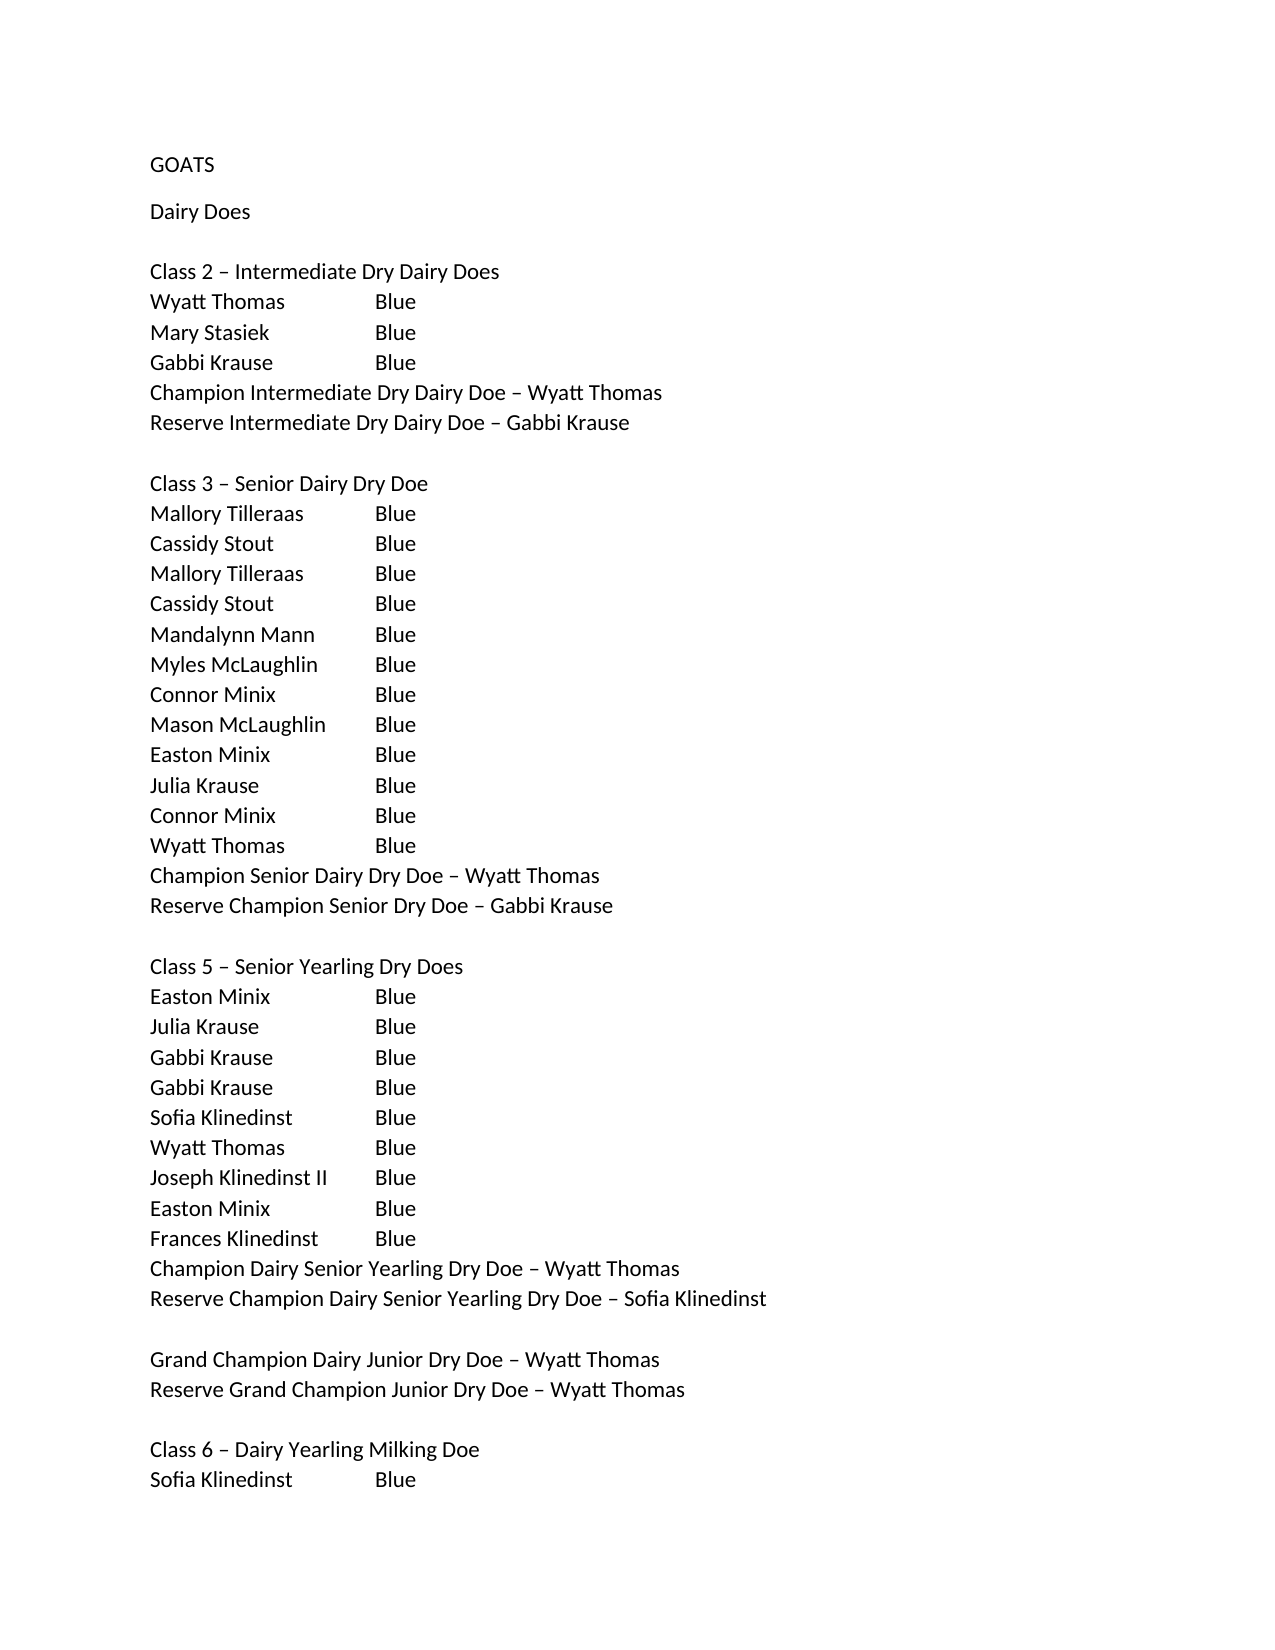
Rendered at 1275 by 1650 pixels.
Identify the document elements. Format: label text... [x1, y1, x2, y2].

text Joseph Klinedinst II Blue [150, 1163, 1125, 1192]
text Wyatt Thomas Blue [150, 831, 1125, 859]
text Cassidy Stout Blue [150, 529, 1125, 557]
text Class 6 – Dairy Yearling Milking Doe [150, 1435, 1125, 1463]
text Wyatt Thomas Blue [150, 1133, 1125, 1161]
text Mallory Tilleraas Blue [150, 559, 1125, 587]
text Champion Senior Dairy Dry Doe – Wyatt Thomas [150, 861, 1125, 889]
text Connor Minix Blue [150, 680, 1125, 708]
text Reserve Champion Dairy Senior Yearling Dry Doe – Sofia Klinedinst [150, 1284, 1125, 1312]
text Connor Minix Blue [150, 801, 1125, 829]
text Gabbi Krause Blue [150, 348, 1125, 376]
text Easton Minix Blue [150, 982, 1125, 1010]
text Mary Stasiek Blue [150, 318, 1125, 346]
text Gabbi Krause Blue [150, 1073, 1125, 1101]
text Wyatt Thomas Blue [150, 287, 1125, 316]
text Mason McLaughlin Blue [150, 710, 1125, 738]
text Julia Krause Blue [150, 771, 1125, 799]
text GOATS [150, 150, 1125, 178]
text Sofia Klinedinst Blue [150, 1466, 1125, 1494]
text Grand Champion Dairy Junior Dry Doe – Wyatt Thomas [150, 1345, 1125, 1373]
text Champion Intermediate Dry Dairy Doe – Wyatt Thomas [150, 378, 1125, 406]
text Sofia Klinedinst Blue [150, 1103, 1125, 1131]
text Frances Klinedinst Blue [150, 1224, 1125, 1252]
text Mallory Tilleraas Blue [150, 499, 1125, 527]
text Mandalynn Mann Blue [150, 620, 1125, 648]
text Julia Krause Blue [150, 1012, 1125, 1041]
text Cassidy Stout Blue [150, 589, 1125, 618]
text Reserve Grand Champion Junior Dry Doe – Wyatt Thomas [150, 1375, 1125, 1403]
text Dairy Does [150, 197, 1125, 225]
text Easton Minix Blue [150, 741, 1125, 769]
text Easton Minix Blue [150, 1194, 1125, 1222]
text Reserve Champion Senior Dry Doe – Gabbi Krause [150, 892, 1125, 920]
text Class 2 – Intermediate Dry Dairy Does [150, 257, 1125, 285]
text Class 5 – Senior Yearling Dry Does [150, 952, 1125, 980]
text Myles McLaughlin Blue [150, 650, 1125, 678]
text Reserve Intermediate Dry Dairy Doe – Gabbi Krause [150, 408, 1125, 436]
text Champion Dairy Senior Yearling Dry Doe – Wyatt Thomas [150, 1254, 1125, 1282]
text Class 3 – Senior Dairy Dry Doe [150, 469, 1125, 497]
text Gabbi Krause Blue [150, 1043, 1125, 1071]
